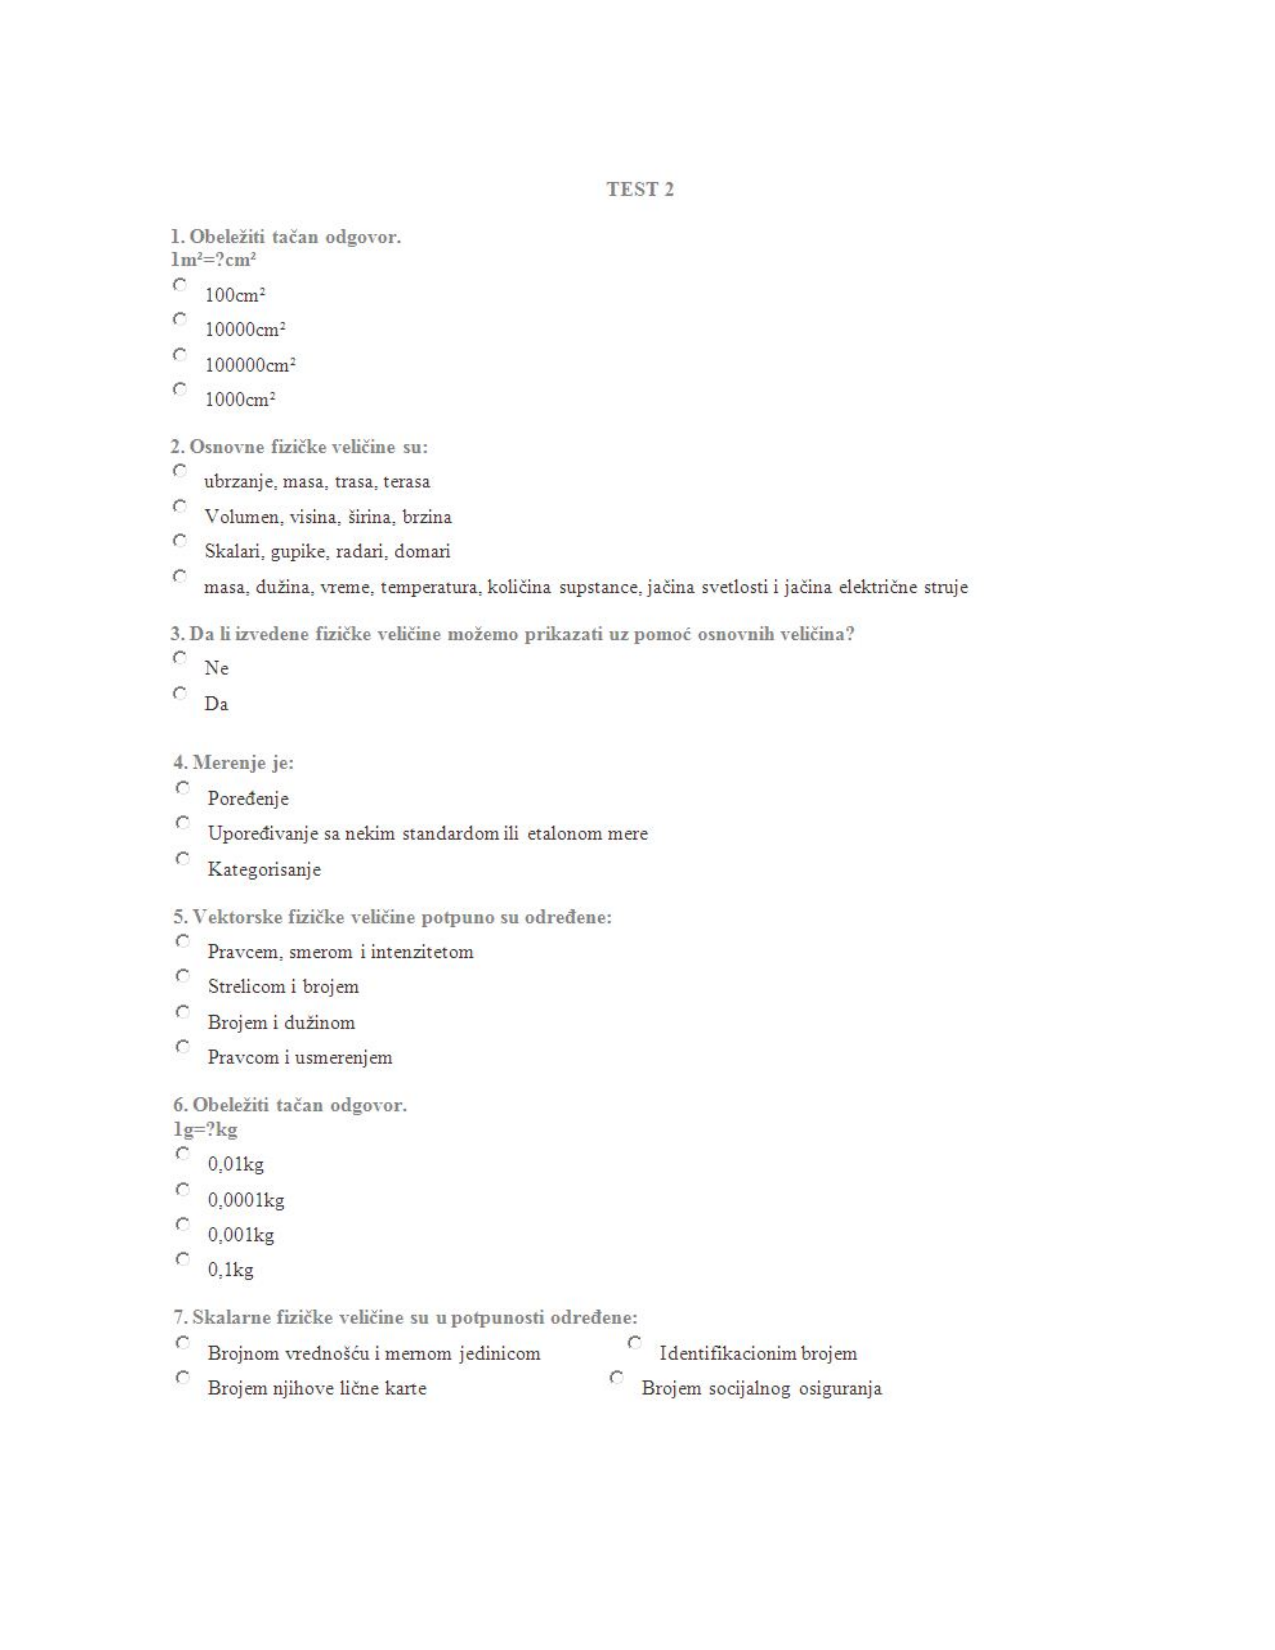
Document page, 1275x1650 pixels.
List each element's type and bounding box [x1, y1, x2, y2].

picture [150, 742, 1125, 1432]
picture [150, 150, 1125, 718]
